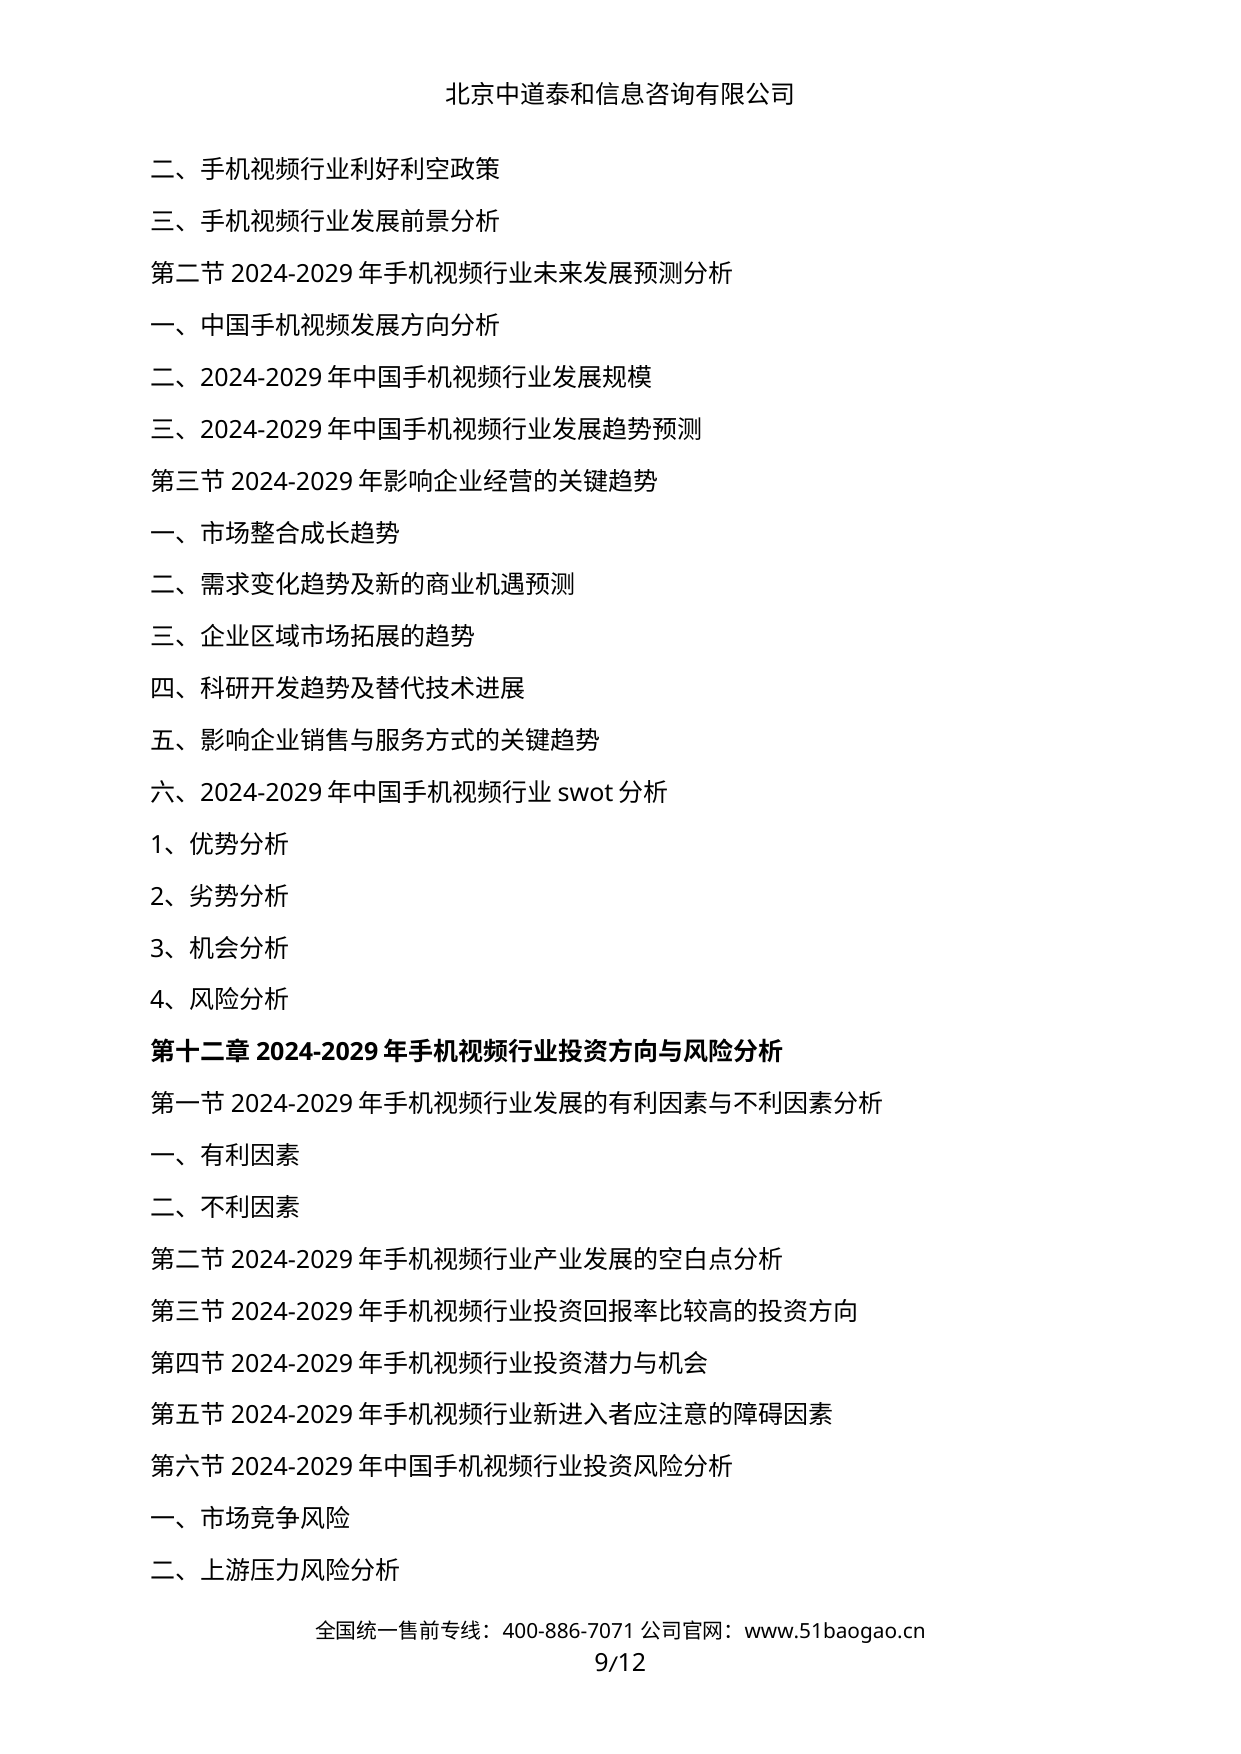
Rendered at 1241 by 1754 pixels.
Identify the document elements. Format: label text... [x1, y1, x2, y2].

text 第二节 2024-2029年手机视频行业产业发展的空白点分析 [150, 1239, 1090, 1276]
text 一、有利因素 [150, 1136, 1090, 1172]
text 三、企业区域市场拓展的趋势 [150, 617, 1090, 653]
text 二、2024-2029年中国手机视频行业发展规模 [150, 357, 1090, 394]
text 第三节 2024-2029年手机视频行业投资回报率比较高的投资方向 [150, 1291, 1090, 1327]
text 第一节 2024-2029年手机视频行业发展的有利因素与不利因素分析 [150, 1084, 1090, 1120]
text 三、2024-2029年中国手机视频行业发展趋势预测 [150, 409, 1090, 446]
text 一、中国手机视频发展方向分析 [150, 306, 1090, 342]
text 四、科研开发趋势及替代技术进展 [150, 669, 1090, 705]
text 第六节 2024-2029年中国手机视频行业投资风险分析 [150, 1447, 1090, 1483]
text 六、2024-2029年中国手机视频行业swot分析 [150, 772, 1090, 809]
text 一、市场整合成长趋势 [150, 513, 1090, 549]
text 二、手机视频行业利好利空政策 [150, 150, 1090, 186]
text 一、市场竞争风险 [150, 1499, 1090, 1535]
text 三、手机视频行业发展前景分析 [150, 202, 1090, 238]
text 第四节 2024-2029年手机视频行业投资潜力与机会 [150, 1343, 1090, 1379]
text 1、优势分析 [150, 824, 1090, 861]
text 二、需求变化趋势及新的商业机遇预测 [150, 565, 1090, 601]
text 第五节 2024-2029年手机视频行业新进入者应注意的障碍因素 [150, 1395, 1090, 1431]
text 2、劣势分析 [150, 876, 1090, 912]
text 二、不利因素 [150, 1187, 1090, 1224]
text 第十二章 2024-2029年手机视频行业投资方向与风险分析 [150, 1032, 1090, 1068]
text 五、影响企业销售与服务方式的关键趋势 [150, 721, 1090, 757]
text 4、风险分析 [150, 980, 1090, 1016]
text 第三节 2024-2029年影响企业经营的关键趋势 [150, 461, 1090, 497]
text 二、上游压力风险分析 [150, 1551, 1090, 1587]
text 3、机会分析 [150, 928, 1090, 964]
text 第二节 2024-2029年手机视频行业未来发展预测分析 [150, 254, 1090, 290]
